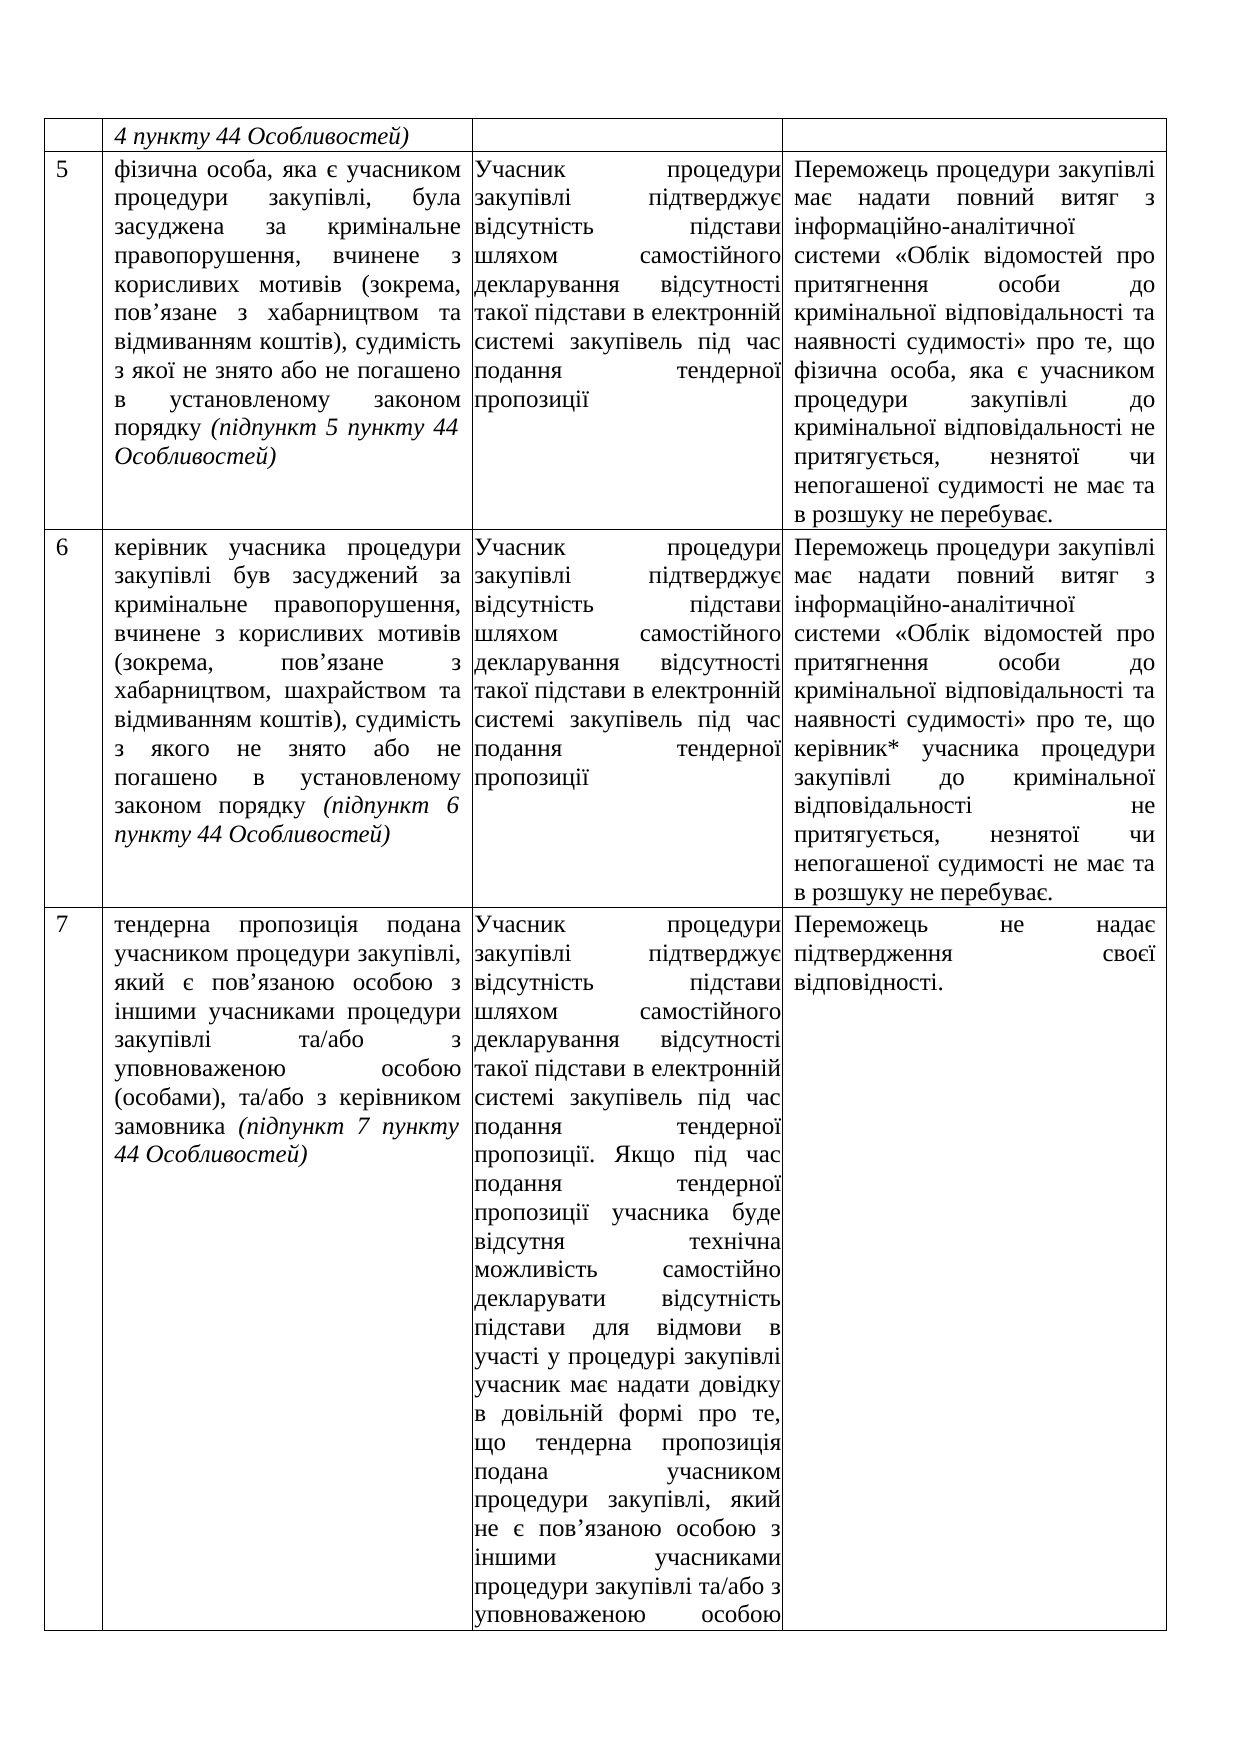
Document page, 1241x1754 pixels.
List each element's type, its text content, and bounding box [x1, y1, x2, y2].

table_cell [783, 119, 1166, 151]
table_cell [103, 119, 472, 151]
table_cell Переможець процедури закупівлі має надати повний витяг з інформаційно-аналітичної системи «Облік відомостей про притягнення особи до кримінальної відповідальності та наявності судимості» про те, що керівник* учасника процедури закупівлі до кримінальної відповідальності не притягується, незнятої чи непогашеної судимості не має та в розшуку не перебуває. [783, 530, 1166, 907]
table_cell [473, 119, 782, 151]
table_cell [783, 908, 1166, 1630]
table_cell 5 [45, 152, 102, 529]
table_cell фізична особа, яка є учасником процедури закупівлі, була засуджена за кримінальне правопорушення, вчинене з корисливих мотивів (зокрема, пов’язане з хабарництвом та відмиванням коштів), судимість з якої не знято або не погашено в установленому законом порядку (підпункт 5 пункту 44 Особливостей) [103, 152, 472, 529]
table_cell 7 [45, 908, 102, 1630]
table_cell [473, 908, 782, 1630]
table_cell 4 [45, 119, 102, 151]
table_cell 6 [45, 530, 102, 907]
table_cell Переможець процедури закупівлі має надати повний витяг з інформаційно-аналітичної системи «Облік відомостей про притягнення особи до кримінальної відповідальності та наявності судимості» про те, що фізична особа, яка є учасником процедури закупівлі до кримінальної відповідальності не притягується, незнятої чи непогашеної судимості не має та в розшуку не перебуває. [783, 152, 1166, 529]
table_cell керівник учасника процедури закупівлі був засуджений за кримінальне правопорушення, вчинене з корисливих мотивів (зокрема, пов’язане з хабарництвом, шахрайством та відмиванням коштів), судимість з якого не знято або не погашено в установленому законом порядку (підпункт 6 пункту 44 Особливостей) [103, 530, 472, 907]
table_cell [103, 908, 472, 1630]
